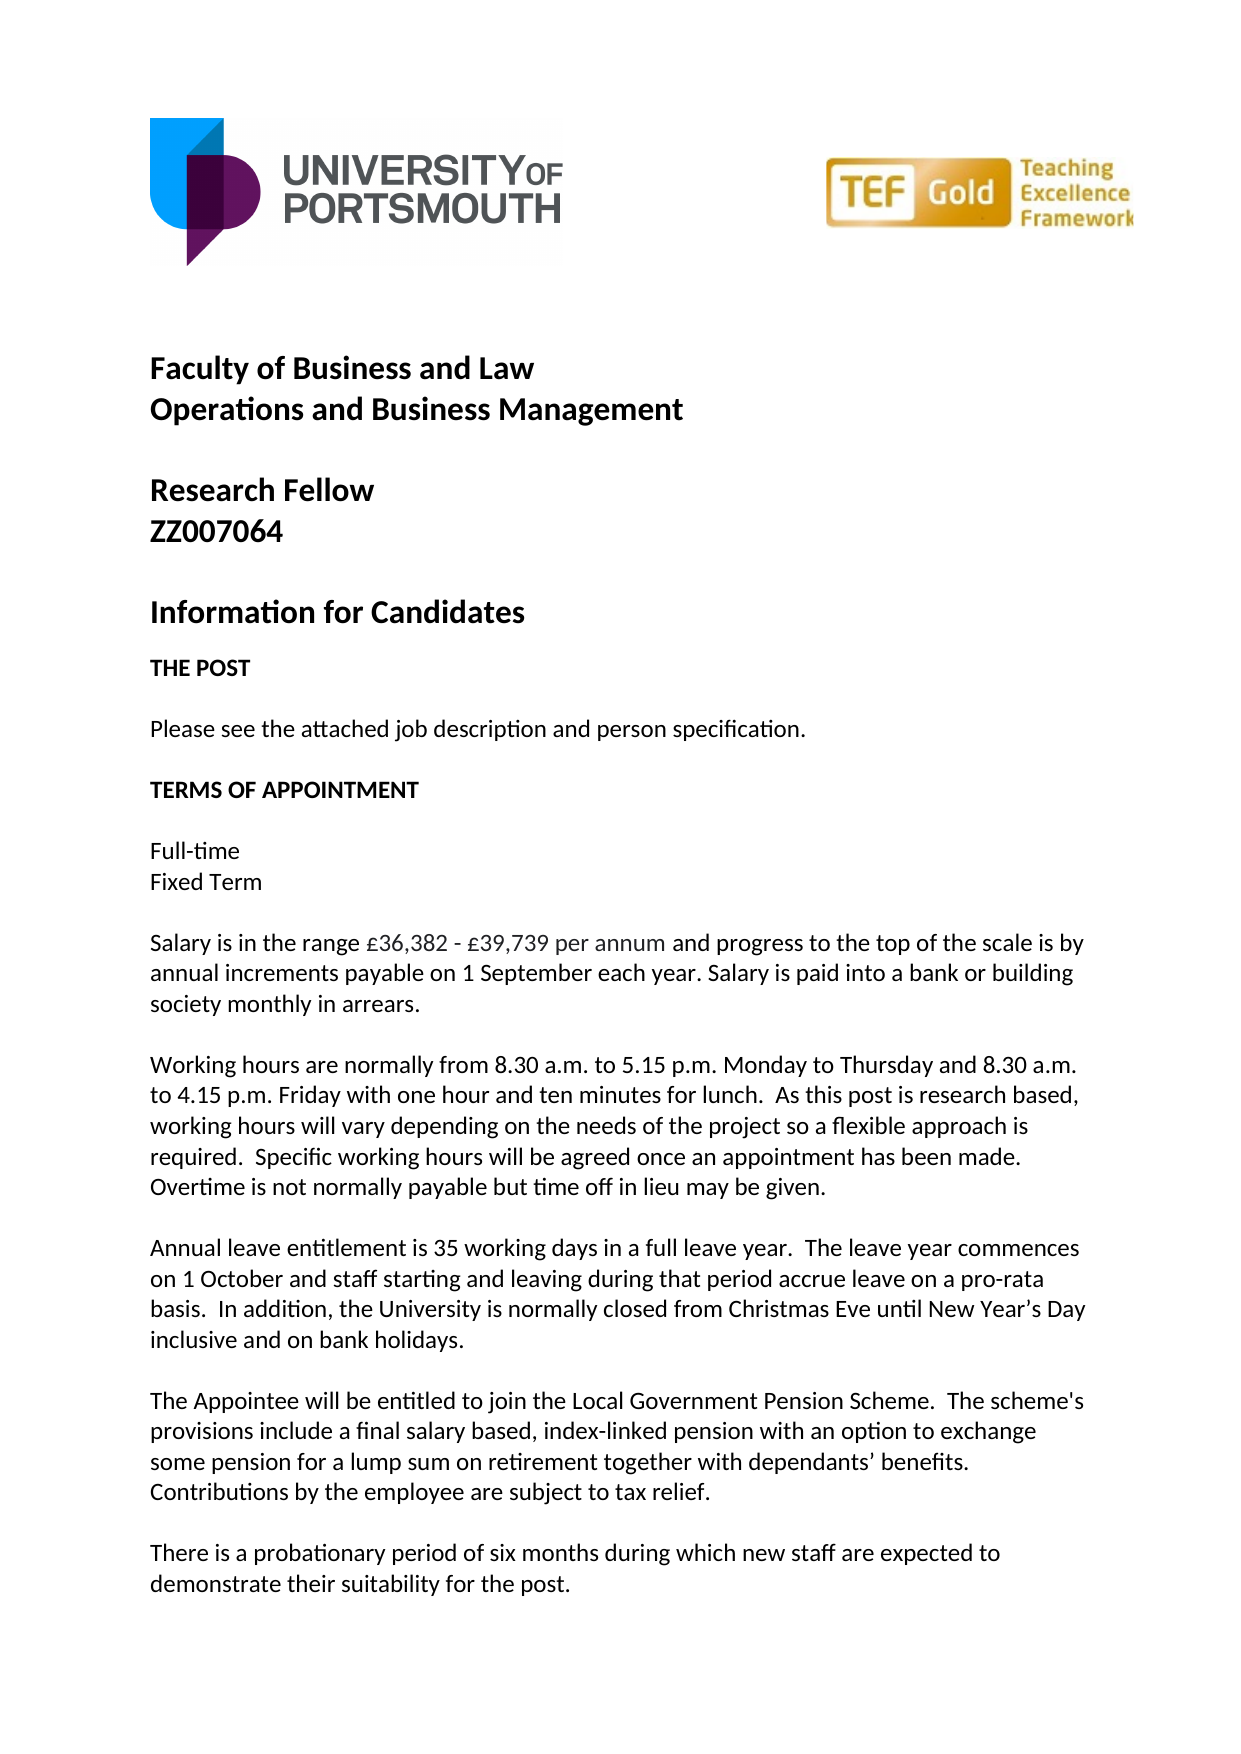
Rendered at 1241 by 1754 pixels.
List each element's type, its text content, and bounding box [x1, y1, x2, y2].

text Salary is in the range £36,382 - £39,739 per annum and progress to the top of the scale is by annual increments payable on 1 September each year. Salary is paid into a bank or building society monthly in arrears. [150, 927, 1090, 1018]
text Fixed Term [150, 866, 1090, 896]
text Annual leave entitlement is 35 working days in a full leave year. The leave year commences on 1 October and staff starting and leaving during that period accrue leave on a pro-rata basis. In addition, the University is normally closed from Christmas Eve until New Year’s Day inclusive and on bank holidays. [150, 1232, 1090, 1354]
text TERMS OF APPOINTMENT [150, 774, 1090, 805]
picture [825, 157, 1133, 228]
text The Appointee will be entitled to join the Local Government Pension Scheme. The scheme's provisions include a final salary based, index-linked pension with an option to exchange some pension for a lump sum on retirement together with dependants’ benefits. Contributions by the employee are subject to tax relief. [150, 1385, 1090, 1507]
text Please see the attached job description and person specification. [150, 713, 1090, 744]
text There is a probationary period of six months during which new staff are expected to demonstrate their suitability for the post. [150, 1537, 1090, 1598]
text Research Fellow [150, 469, 1090, 510]
text ZZ007064 [150, 510, 1090, 551]
text Working hours are normally from 8.30 a.m. to 5.15 p.m. Monday to Thursday and 8.30 a.m. to 4.15 p.m. Friday with one hour and ten minutes for lunch. As this post is research based, working hours will vary depending on the needs of the project so a flexible approach is required. Specific working hours will be agreed once an appointment has been made. Overtime is not normally payable but time off in lieu may be given. [150, 1049, 1090, 1202]
text Full-time [150, 835, 1090, 866]
text Faculty of Business and Law [150, 347, 1090, 388]
text Operations and Business Management [150, 388, 1090, 428]
text Information for Candidates [150, 591, 1090, 632]
text THE POST [150, 652, 1090, 683]
picture [150, 118, 563, 266]
